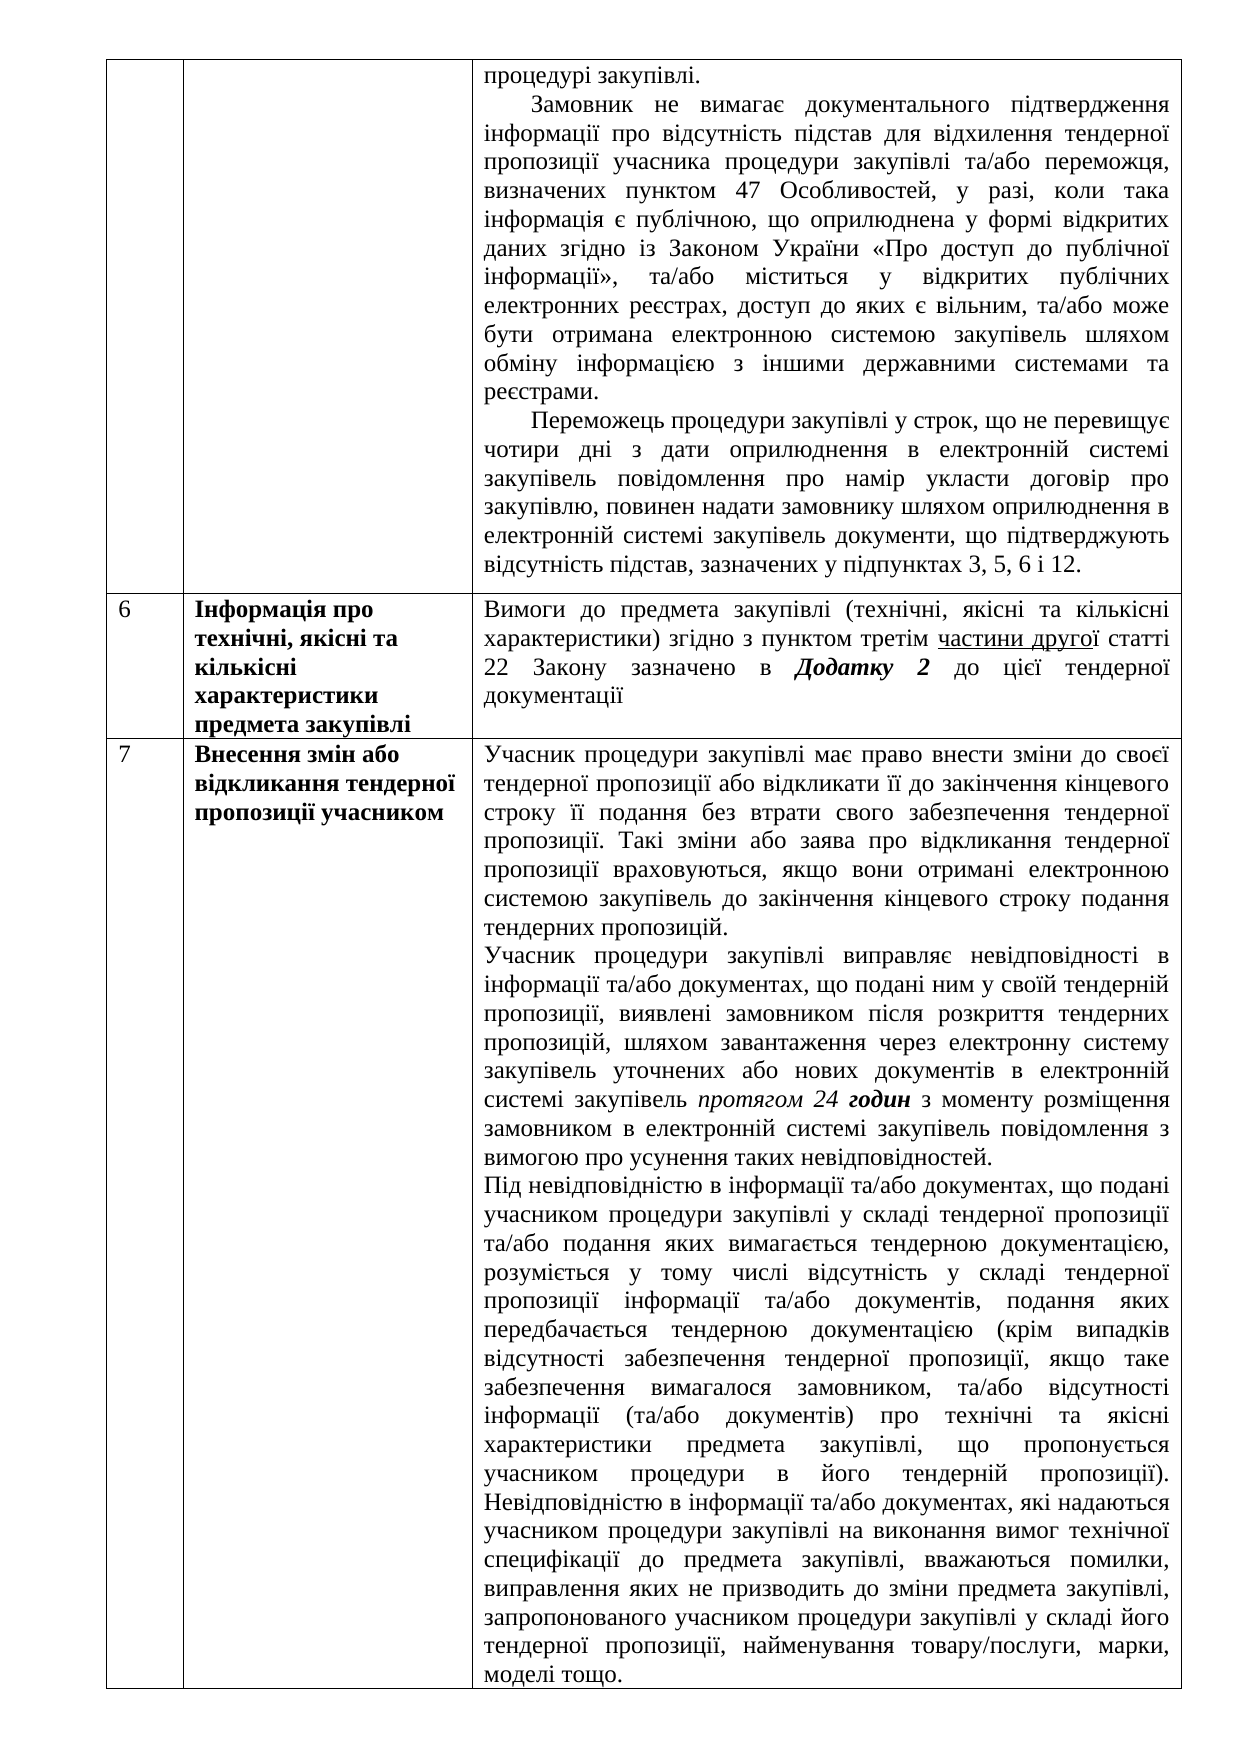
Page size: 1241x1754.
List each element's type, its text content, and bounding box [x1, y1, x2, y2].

table_cell Вимоги до предмета закупівлі (технічні, якісні та кількісні характеристики) згідно з пунктом третім частини другої статті 22 Закону зазначено в Додатку 2 до цієї тендерної документації [473, 594, 1181, 738]
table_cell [184, 739, 472, 1688]
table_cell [473, 60, 1181, 593]
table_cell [473, 739, 1181, 1688]
table_cell 7 [107, 739, 183, 1688]
table_cell 6 [107, 594, 183, 738]
table_cell 5 [107, 60, 183, 593]
table_cell Інформація про технічні, якісні та кількісні характеристики предмета закупівлі [184, 594, 472, 738]
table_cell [184, 60, 472, 593]
